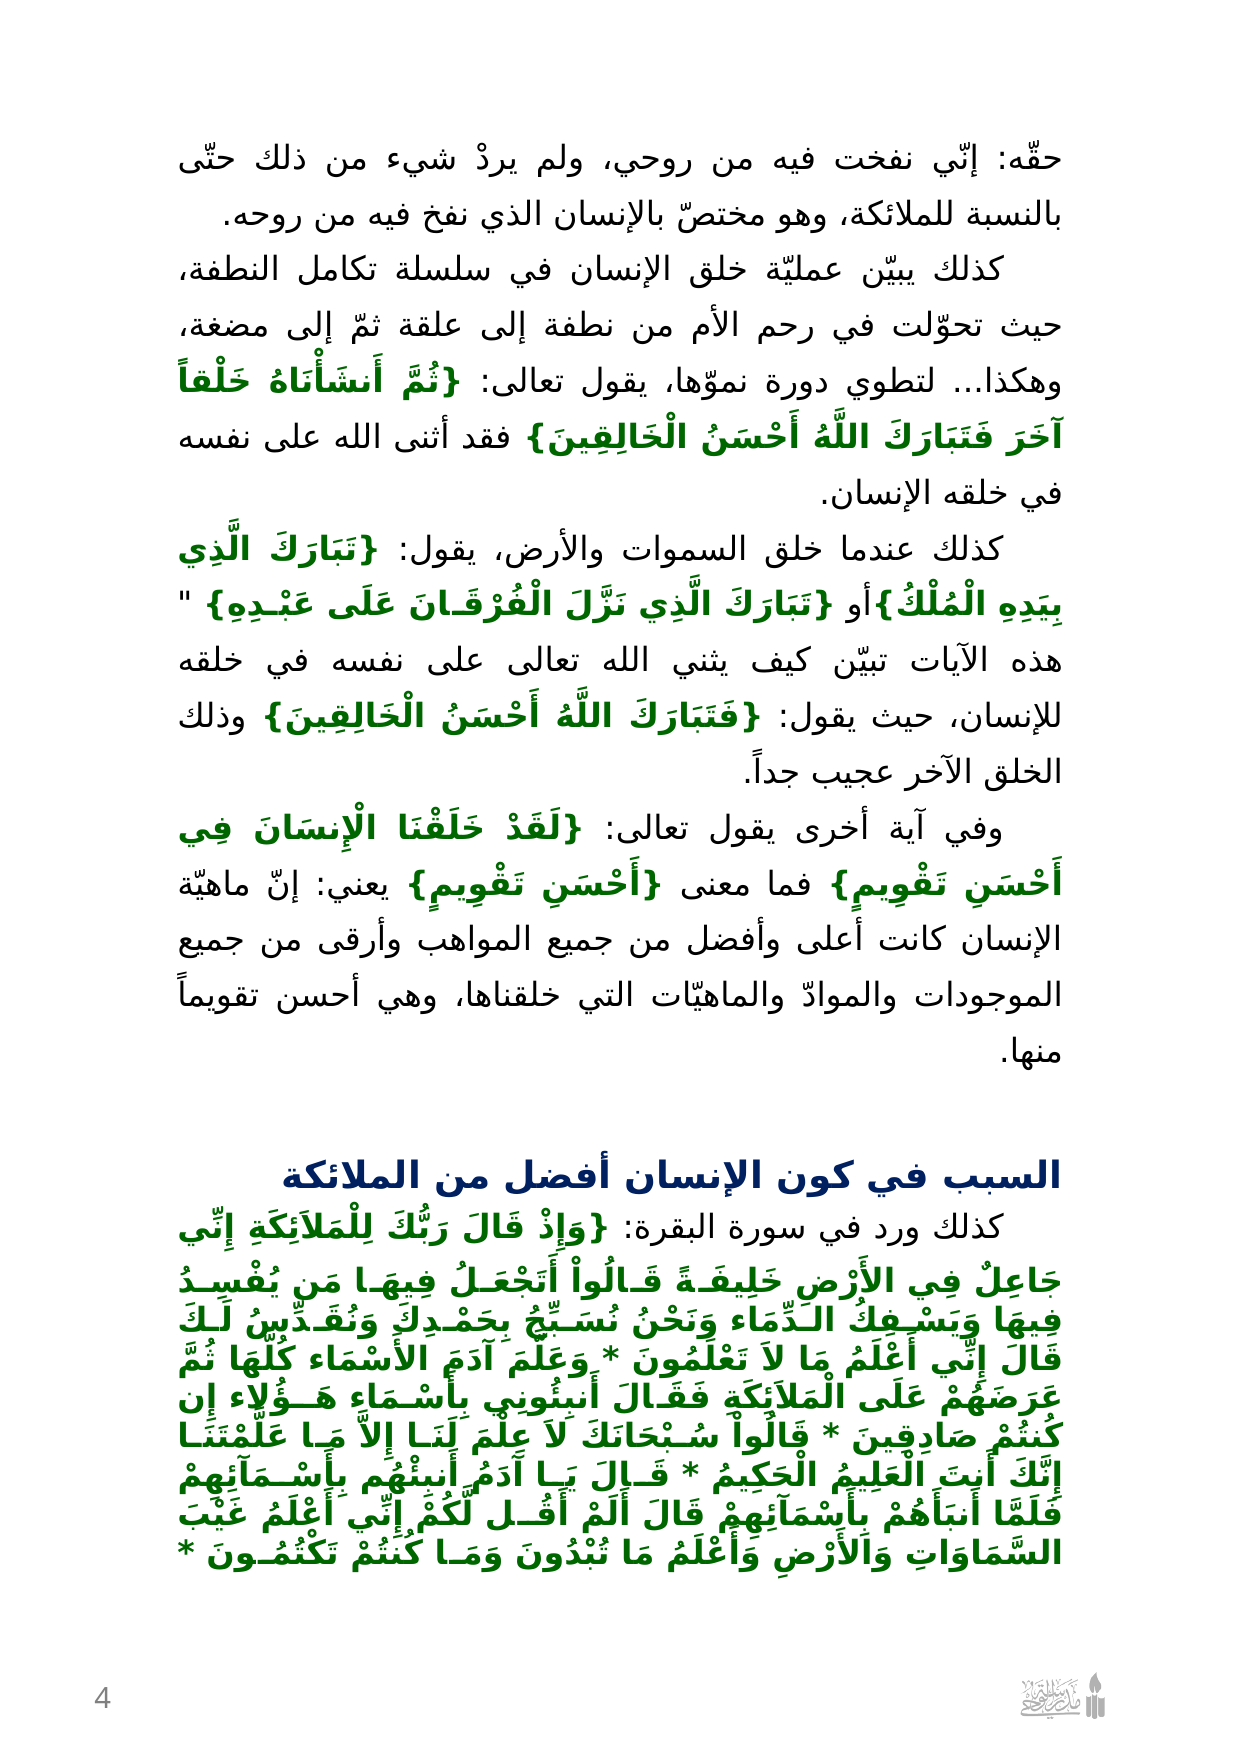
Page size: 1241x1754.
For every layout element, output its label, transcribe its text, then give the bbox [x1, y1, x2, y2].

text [177, 136, 1063, 247]
text كذلك عندما خلق السموات والأرض، يقول: {تَبَارَكَ الَّذِي بِيَدِهِ الْمُلْكُ}أو {تَبَارَكَ الَّذِي نَزَّلَ الْفُرْقَانَ عَلَى عَبْدِهِ} " هذه الآيات تبيّن كيف يثني الله تعالى على نفسه في خلقه للإنسان، حيث يقول: {فَتَبَارَكَ اللَّهُ أَحْسَنُ الْخَالِقِينَ} وذلك الخلق الآخر عجيب جداً. [177, 527, 1063, 806]
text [177, 1206, 1063, 1572]
title السبب في كون الإنسان أفضل من الملائكة [177, 1153, 1063, 1197]
picture [1020, 1672, 1105, 1719]
text كذلك يبيّن عمليّة خلق الإنسان في سلسلة تكامل النطفة، حيث تحوّلت في رحم الأم من نطفة إلى علقة ثمّ إلى مضغة، وهكذا... لتطوي دورة نموّها، يقول تعالى: {ثُمَّ أَنشَأْنَاهُ خَلْقاً آخَرَ فَتَبَارَكَ اللَّهُ أَحْسَنُ الْخَالِقِينَ} فقد أثنى الله على نفسه في خلقه الإنسان. [177, 247, 1063, 527]
text وفي آية أخرى يقول تعالى: {لَقَدْ خَلَقْنَا الْإِنسَانَ فِي أَحْسَنِ تَقْوِيمٍ} فما معنى {أَحْسَنِ تَقْوِيمٍ} يعني: إنّ ماهيّة الإنسان كانت أعلى وأفضل من جميع المواهب وأرقى من جميع الموجودات والموادّ والماهيّات التي خلقناها، وهي أحسن تقويماً منها. [177, 806, 1063, 1085]
